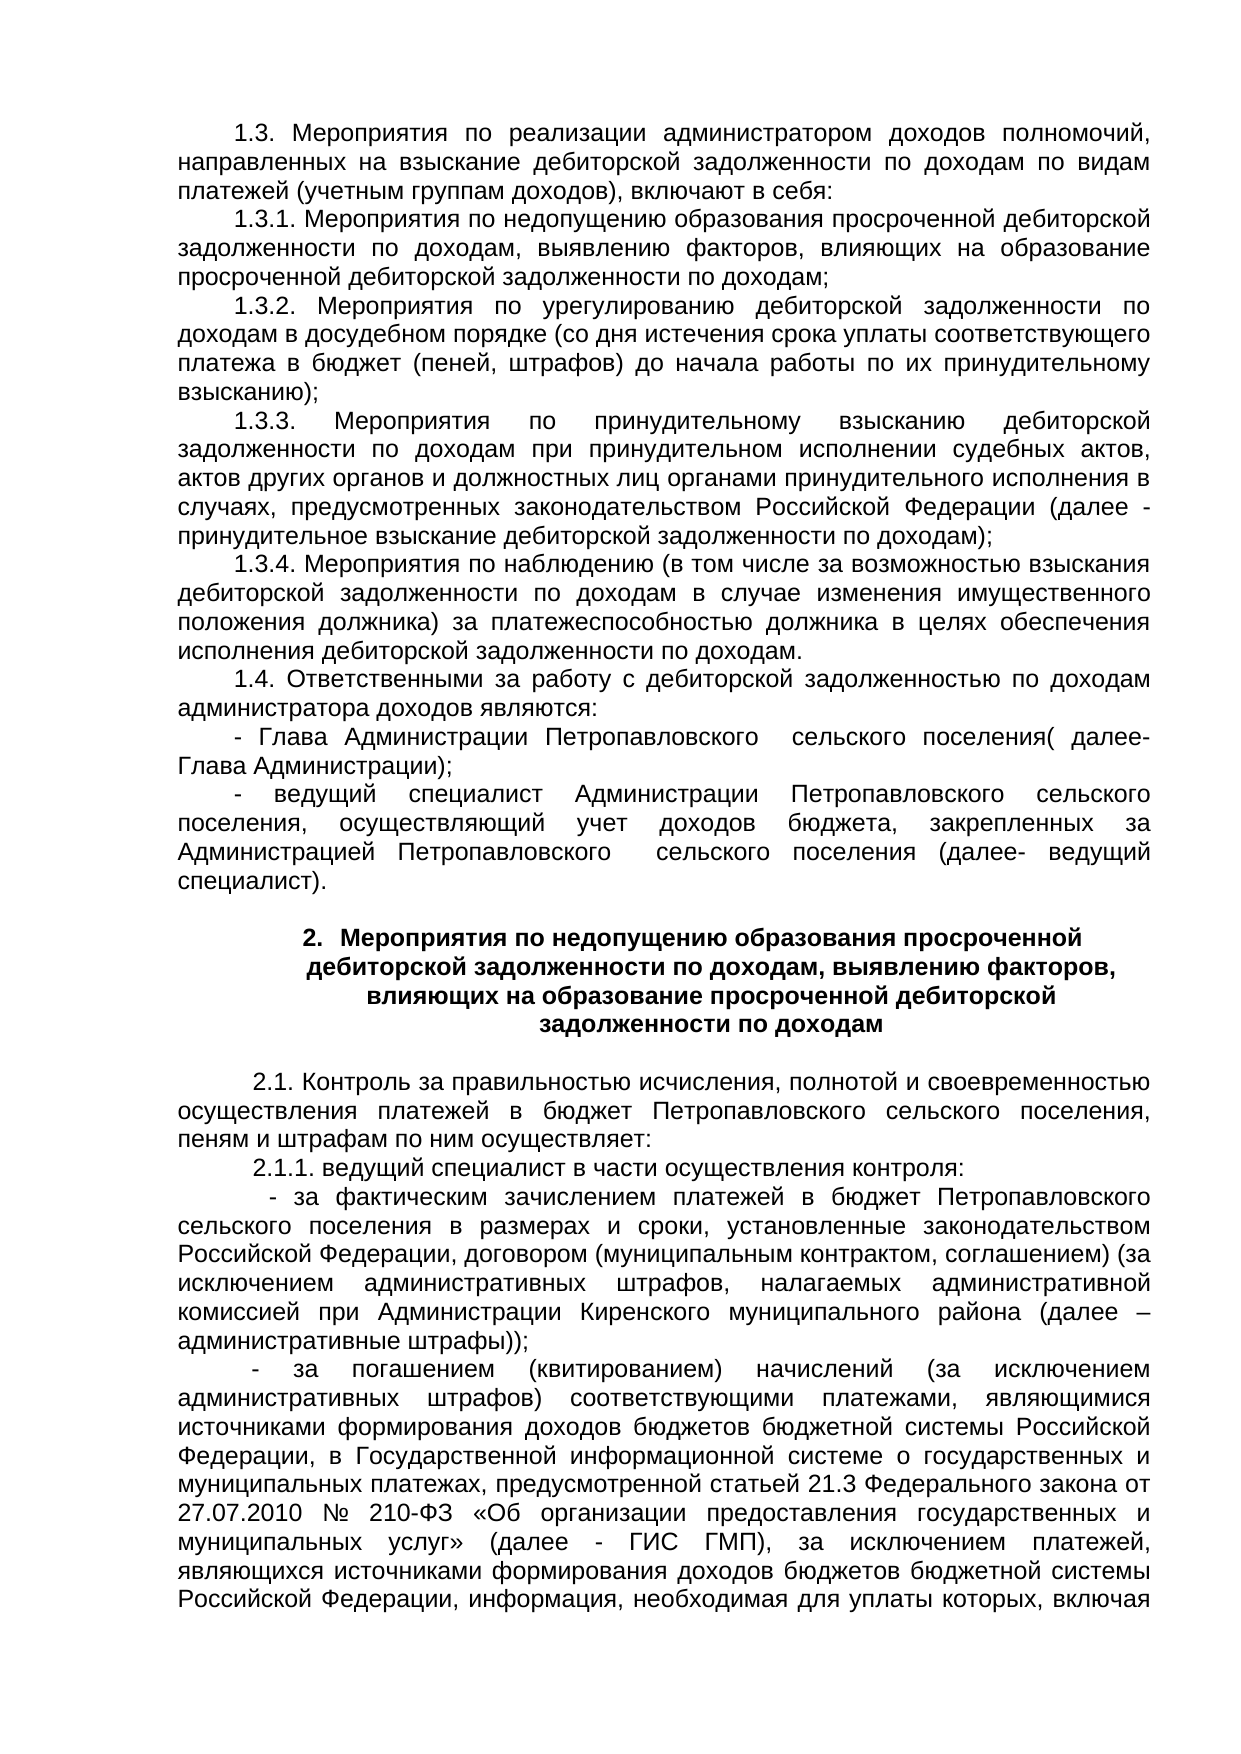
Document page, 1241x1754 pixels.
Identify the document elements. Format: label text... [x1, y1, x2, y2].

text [177, 1354, 1152, 1613]
text - за фактическим зачислением платежей в бюджет Петропавловского сельского поселения в размерах и сроки, установленные законодательством Российской Федерации, договором (муниципальным контрактом, соглашением) (за исключением административных штрафов, налагаемых административной комиссией при Администрации Киренского муниципального района (далее – административные штрафы)); [177, 1182, 1152, 1354]
text 1.3.4. Мероприятия по наблюдению (в том числе за возможностью взыскания дебиторской задолженности по доходам в случае изменения имущественного положения должника) за платежеспособностью должника в целях обеспечения исполнения дебиторской задолженности по доходам. [177, 549, 1152, 664]
list Мероприятия по недопущению образования просроченной дебиторской задолженности по доходам, выявлению факторов, влияющих на образование просроченной дебиторской задолженности по доходам [233, 923, 1152, 1038]
text 1.3.2. Мероприятия по урегулированию дебиторской задолженности по доходам в досудебном порядке (со дня истечения срока уплаты соответствующего платежа в бюджет (пеней, штрафов) до начала работы по их принудительному взысканию); [177, 291, 1152, 406]
text 1.3. Мероприятия по реализации администратором доходов полномочий, направленных на взыскание дебиторской задолженности по доходам по видам платежей (учетным группам доходов), включают в себя: [177, 118, 1152, 204]
text 1.3.3. Мероприятия по принудительному взысканию дебиторской задолженности по доходам при принудительном исполнении судебных актов, актов других органов и должностных лиц органами принудительного исполнения в случаях, предусмотренных законодательством Российской Федерации (далее - принудительное взыскание дебиторской задолженности по доходам); [177, 406, 1152, 549]
text 2.1. Контроль за правильностью исчисления, полнотой и своевременностью осуществления платежей в бюджет Петропавловского сельского поселения, пеням и штрафам по ним осуществляет: [177, 1067, 1152, 1153]
text - Глава Администрации Петропавловского сельского поселения( далее- Глава Администрации); [177, 722, 1152, 779]
text 2.1.1. ведущий специалист в части осуществления контроля: [177, 1153, 1152, 1182]
text 1.4. Ответственными за работу с дебиторской задолженностью по доходам администратора доходов являются: [177, 664, 1152, 722]
text 1.3.1. Мероприятия по недопущению образования просроченной дебиторской задолженности по доходам, выявлению факторов, влияющих на образование просроченной дебиторской задолженности по доходам; [177, 204, 1152, 291]
text - ведущий специалист Администрации Петропавловского сельского поселения, осуществляющий учет доходов бюджета, закрепленных за Администрацией Петропавловского сельского поселения (далее- ведущий специалист). [177, 779, 1152, 894]
